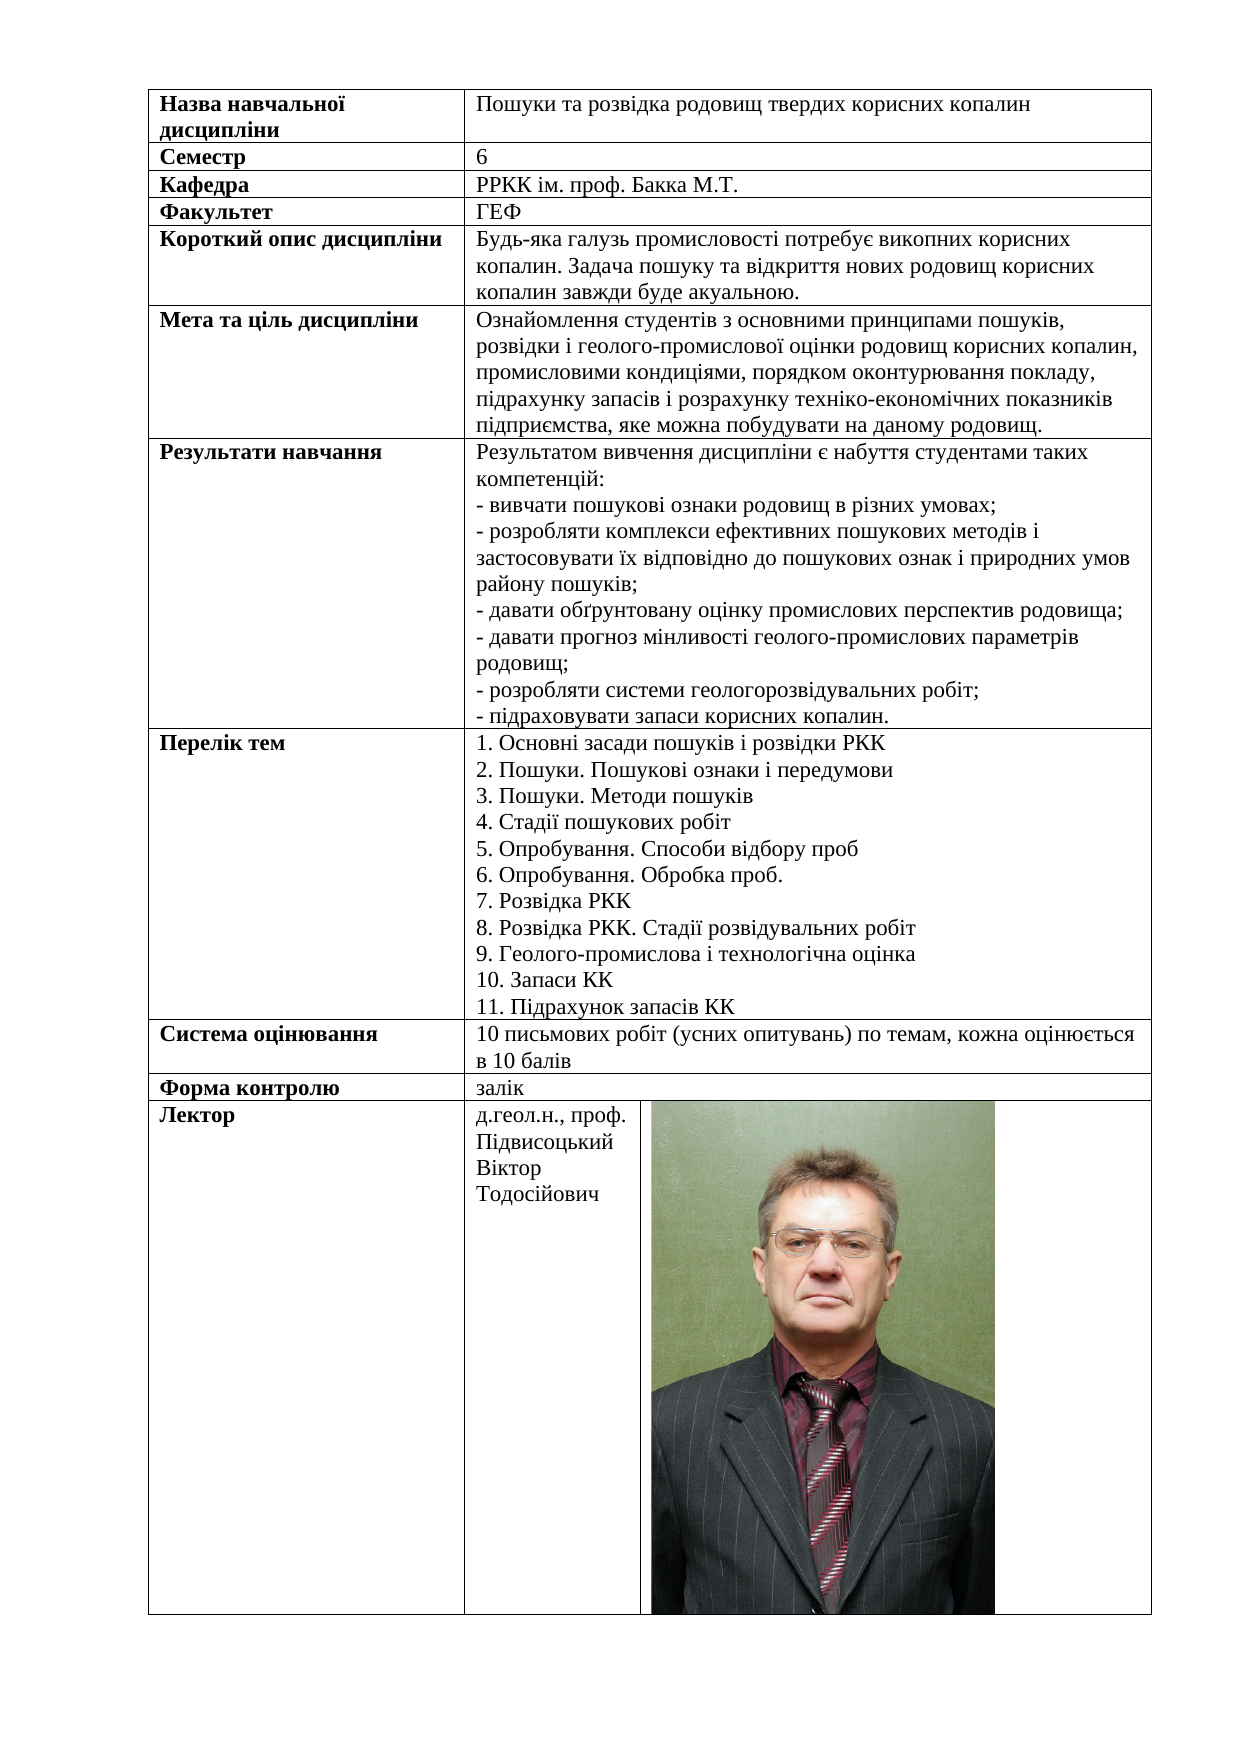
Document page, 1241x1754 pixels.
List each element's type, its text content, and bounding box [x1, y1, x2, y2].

table_cell ГЕФ [465, 198, 1151, 224]
table_cell Лектор [149, 1101, 464, 1614]
table_cell [641, 1101, 651, 1614]
table_cell Форма контролю [149, 1074, 464, 1100]
table_cell залік [465, 1074, 1151, 1100]
table_cell 1. Основні засади пошуків і розвідки РКК 2. Пошуки. Пошукові ознаки і передумови 3. Пошуки. Методи пошуків 4. Стадії пошукових робіт 5. Опробування. Способи відбору проб 6. Опробування. Обробка проб. 7. Розвідка РКК 8. Розвідка РКК. Стадії розвідувальних робіт 9. Геолого-промислова і технологічна оцінка 10. Запаси КК 11. Підрахунок запасів КК [465, 729, 1151, 1019]
table_cell Семестр [149, 143, 464, 170]
table_cell 10 письмових робіт (усних опитувань) по темам, кожна оцінюється в 10 балів [465, 1020, 1151, 1073]
picture [651, 1101, 995, 1614]
table_cell Результатом вивчення дисципліни є набуття студентами таких компетенцій: - вивчати пошукові ознаки родовищ в різних умовах; - розробляти комплекси ефективних пошукових методів і застосовувати їх відповідно до пошукових ознак і природних умов району пошуків; - давати обґрунтовану оцінку промислових перспектив родовища; - давати прогноз мінливості геолого-промислових параметрів родовищ; - розробляти системи геологорозвідувальних робіт; - підраховувати запаси корисних копалин. [465, 439, 1151, 728]
table_cell [995, 1101, 1151, 1614]
table_cell Ознайомлення студентів з основними принципами пошуків, розвідки і геолого-промислової оцінки родовищ корисних копалин, промисловими кондиціями, порядком оконтурювання покладу, підрахунку запасів і розрахунку техніко-економічних показників підприємства, яке можна побудувати на даному родовищ. [465, 306, 1151, 437]
table_cell Будь-яка галузь промисловості потребує викопних корисних копалин. Задача пошуку та відкриття нових родовищ корисних копалин завжди буде акуальною. [465, 226, 1151, 304]
table_cell Мета та ціль дисципліни [149, 306, 464, 437]
table_cell Кафедра [149, 171, 464, 197]
table_cell 6 [465, 143, 1151, 170]
table_header Пошуки та розвідка родовищ твердих корисних копалин [465, 90, 1151, 142]
table_cell Факультет [149, 198, 464, 224]
table_header Назва навчальної дисципліни [149, 90, 464, 142]
table_cell Короткий опис дисципліни [149, 226, 464, 304]
table_cell д.геол.н., проф. Підвисоцький Віктор Тодосійович [465, 1101, 640, 1614]
table_cell Результати навчання [149, 439, 464, 728]
table_cell Перелік тем [149, 729, 464, 1019]
table_cell РРКК ім. проф. Бакка М.Т. [465, 171, 1151, 197]
table_cell Система оцінювання [149, 1020, 464, 1073]
